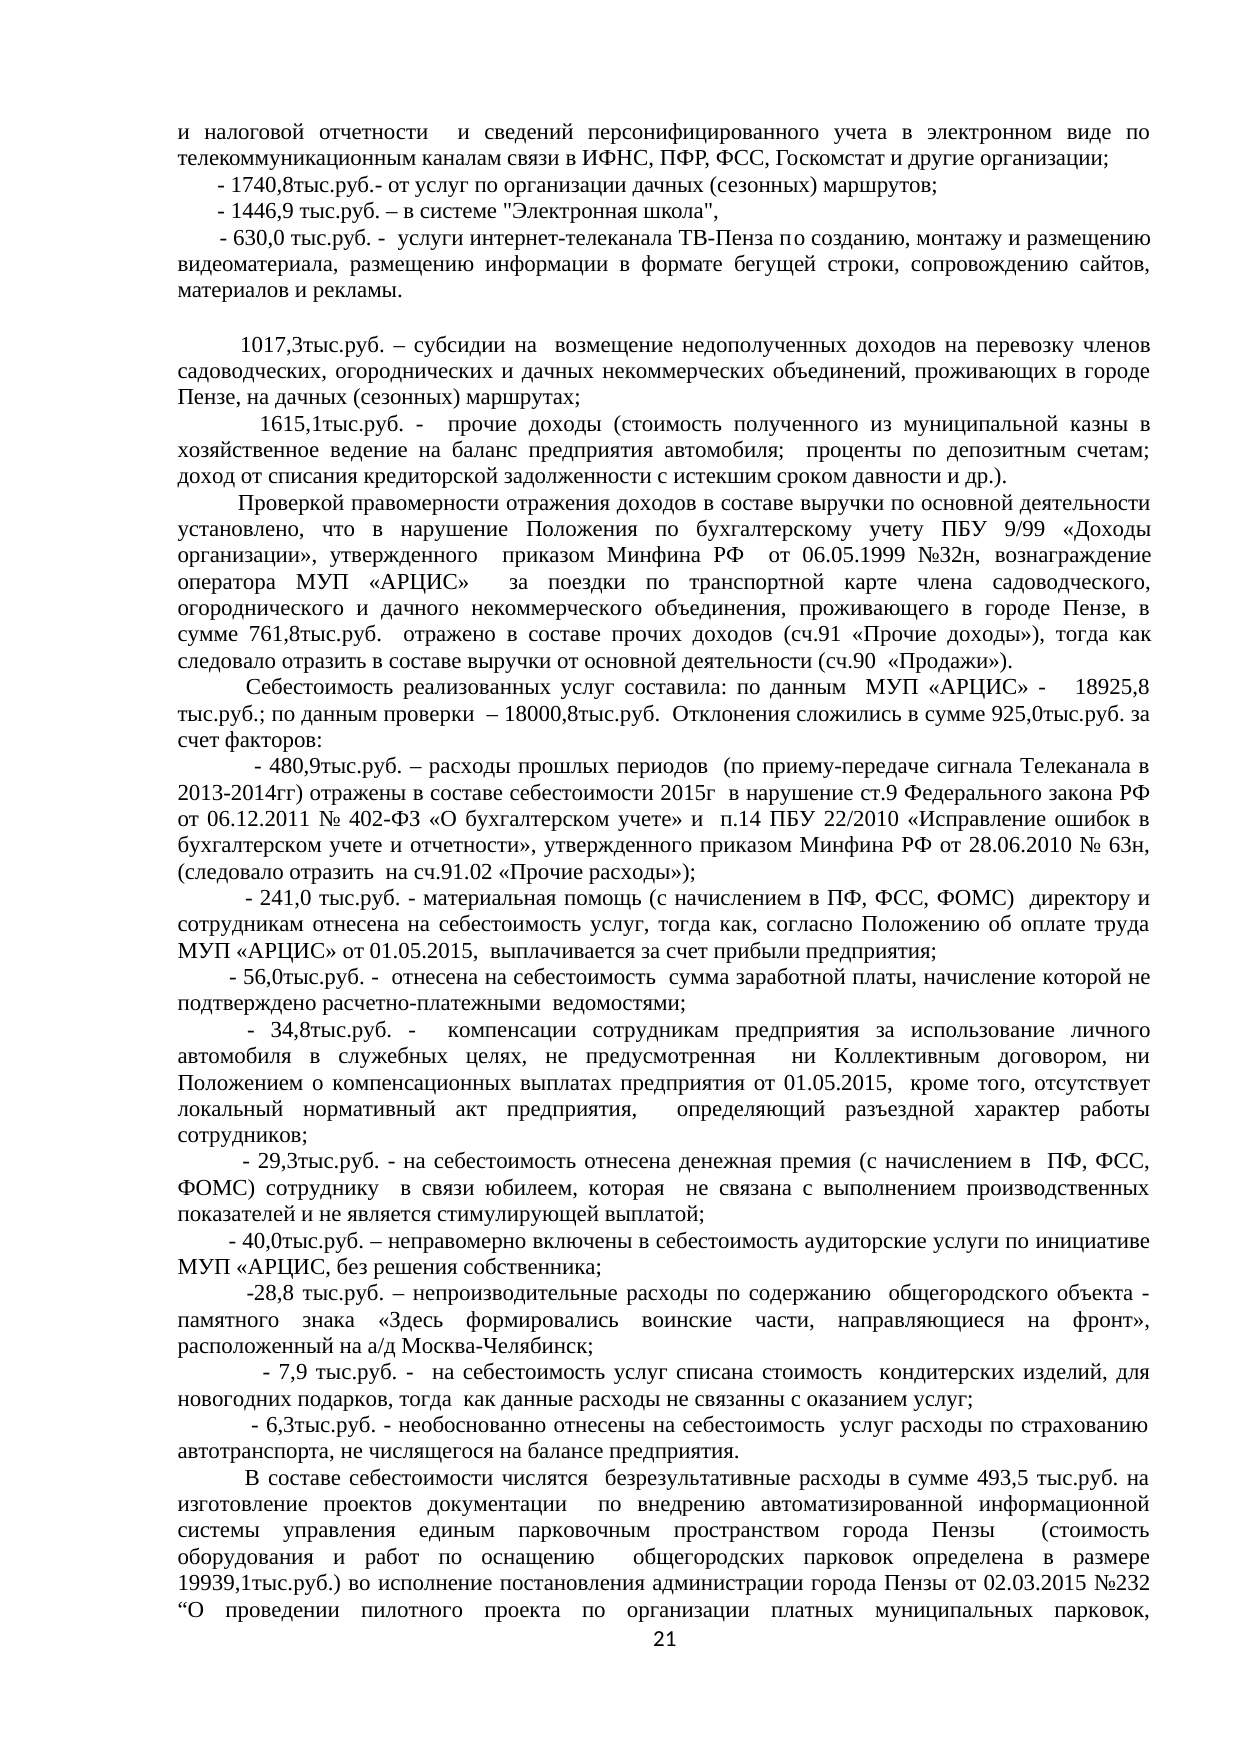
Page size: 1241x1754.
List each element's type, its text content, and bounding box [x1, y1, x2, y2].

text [177, 1464, 1151, 1622]
text Себестоимость реализованных услуг составила: по данным МУП «АРЦИС» - 18925,8 тыс.руб.; по данным проверки – 18000,8тыс.руб. Отклонения сложились в сумме 925,0тыс.руб. за счет факторов: [177, 673, 1152, 752]
text - 7,9 тыс.руб. - на себестоимость услуг списана стоимость кондитерских изделий, для новогодних подарков, тогда как данные расходы не связанны с оказанием услуг; [177, 1358, 1152, 1411]
text - 56,0тыс.руб. - отнесена на себестоимость сумма заработной платы, начисление которой не подтверждено расчетно-платежными ведомостями; [177, 963, 1152, 1016]
text - 480,9тыс.руб. – расходы прошлых периодов (по приему-передаче сигнала Телеканала в 2013-2014гг) отражены в составе себестоимости 2015г в нарушение ст.9 Федерального закона РФ от 06.12.2011 № 402-ФЗ «О бухгалтерском учете» и п.14 ПБУ 22/2010 «Исправление ошибок в бухгалтерском учете и отчетности», утвержденного приказом Минфина РФ от 28.06.2010 № 63н, (следовало отразить на сч.91.02 «Прочие расходы»); [177, 752, 1152, 884]
text - 1740,8тыс.руб.- от услуг по организации дачных (сезонных) маршрутов; [177, 171, 1152, 197]
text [177, 118, 1152, 171]
text - 630,0 тыс.руб. - услуги интернет-телеканала ТВ-Пенза по созданию, монтажу и размещению видеоматериала, размещению информации в формате бегущей строки, сопровождению сайтов, материалов и рекламы. [177, 223, 1152, 303]
text - 241,0 тыс.руб. - материальная помощь (с начислением в ПФ, ФСС, ФОМС) директору и сотрудникам отнесена на себестоимость услуг, тогда как, согласно Положению об оплате труда МУП «АРЦИС» от 01.05.2015, выплачивается за счет прибыли предприятия; [177, 884, 1152, 963]
text - 6,3тыс.руб. - необоснованно отнесены на себестоимость услуг расходы по страхованию автотранспорта, не числящегося на балансе предприятия. [177, 1411, 1152, 1464]
text 1017,3тыс.руб. – субсидии на возмещение недополученных доходов на перевозку членов садоводческих, огороднических и дачных некоммерческих объединений, проживающих в городе Пензе, на дачных (сезонных) маршрутах; [177, 331, 1152, 410]
text -28,8 тыс.руб. – непроизводительные расходы по содержанию общегородского объекта - памятного знака «Здесь формировались воинские части, направляющиеся на фронт», расположенный на а/д Москва-Челябинск; [177, 1279, 1152, 1358]
text Проверкой правомерности отражения доходов в составе выручки по основной деятельности установлено, что в нарушение Положения по бухгалтерскому учету ПБУ 9/99 «Доходы организации», утвержденного приказом Минфина РФ от 06.05.1999 №32н, вознаграждение оператора МУП «АРЦИС» за поездки по транспортной карте члена садоводческого, огороднического и дачного некоммерческого объединения, проживающего в городе Пензе, в сумме 761,8тыс.руб. отражено в составе прочих доходов (сч.91 «Прочие доходы»), тогда как следовало отразить в составе выручки от основной деятельности (сч.90 «Продажи»). [177, 489, 1152, 673]
text - 29,3тыс.руб. - на себестоимость отнесена денежная премия (с начислением в ПФ, ФСС, ФОМС) сотруднику в связи юбилеем, которая не связана с выполнением производственных показателей и не является стимулирующей выплатой; [177, 1148, 1152, 1227]
text - 34,8тыс.руб. - компенсации сотрудникам предприятия за использование личного автомобиля в служебных целях, не предусмотренная ни Коллективным договором, ни Положением о компенсационных выплатах предприятия от 01.05.2015, кроме того, отсутствует локальный нормативный акт предприятия, определяющий разъездной характер работы сотрудников; [177, 1016, 1152, 1148]
text - 40,0тыс.руб. – неправомерно включены в себестоимость аудиторские услуги по инициативе МУП «АРЦИС, без решения собственника; [177, 1227, 1152, 1279]
text 1615,1тыс.руб. - прочие доходы (стоимость полученного из муниципальной казны в хозяйственное ведение на баланс предприятия автомобиля; проценты по депозитным счетам; доход от списания кредиторской задолженности с истекшим сроком давности и др.). [177, 410, 1152, 489]
text - 1446,9 тыс.руб. – в системе "Электронная школа", [177, 197, 1152, 223]
